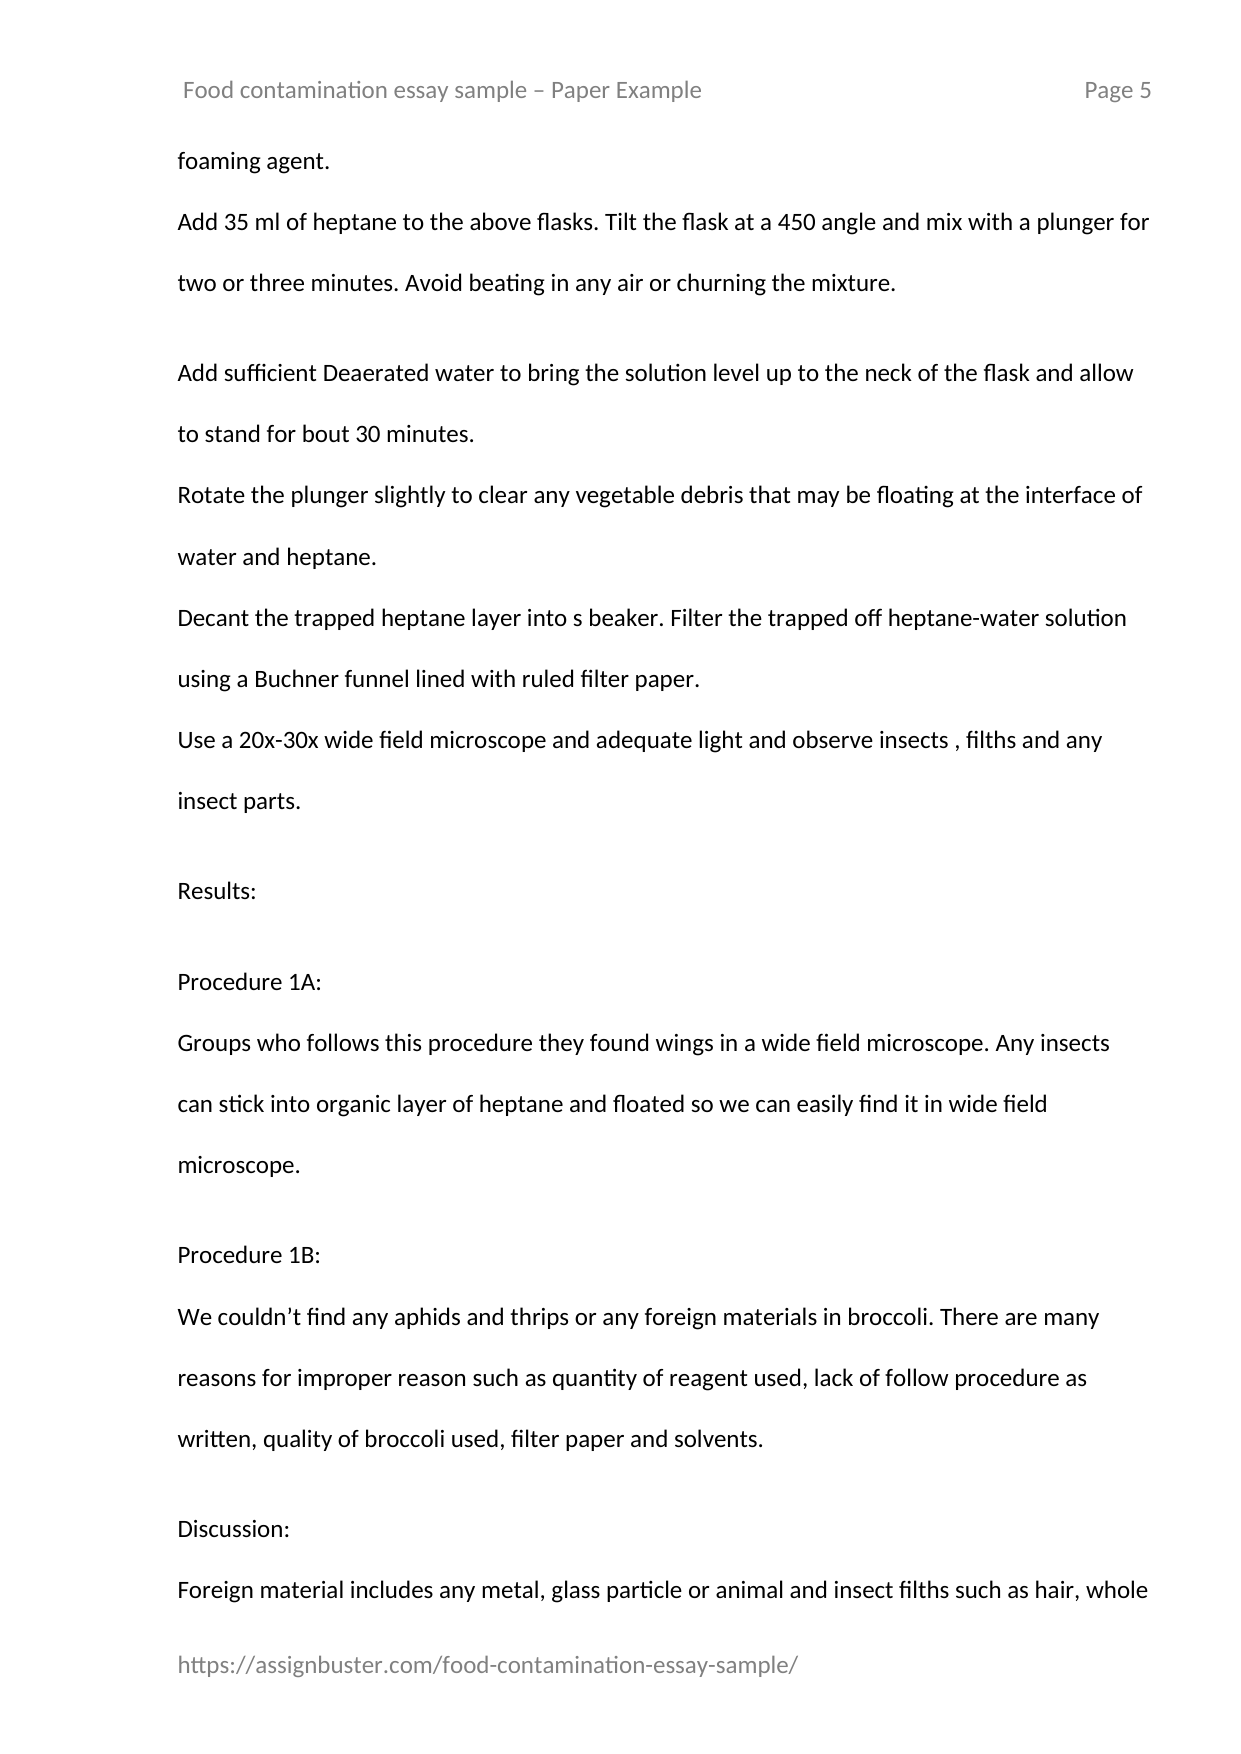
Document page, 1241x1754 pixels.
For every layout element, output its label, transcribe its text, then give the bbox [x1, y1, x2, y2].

text Add sufficient Deaerated water to bring the solution level up to the neck of the flask and allow to stand for bout 30 minutes. Rotate the plunger slightly to clear any vegetable debris that may be floating at the interface of water and heptane. Decant the trapped heptane layer into s beaker. Filter the trapped off heptane-water solution using a Buchner funnel lined with ruled filter paper. Use a 20x-30x wide field microscope and adequate light and observe insects , filths and any insect parts. [177, 358, 1152, 815]
text Results: [177, 875, 1152, 906]
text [177, 1513, 1152, 1605]
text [177, 145, 1152, 298]
text Procedure 1B: We couldn’t find any aphids and thrips or any foreign materials in broccoli. There are many reasons for improper reason such as quantity of reagent used, lack of follow procedure as written, quality of broccoli used, filter paper and solvents. [177, 1239, 1152, 1453]
text Procedure 1A: Groups who follows this procedure they found wings in a wide field microscope. Any insects can stick into organic layer of heptane and floated so we can easily find it in wide field microscope. [177, 966, 1152, 1179]
